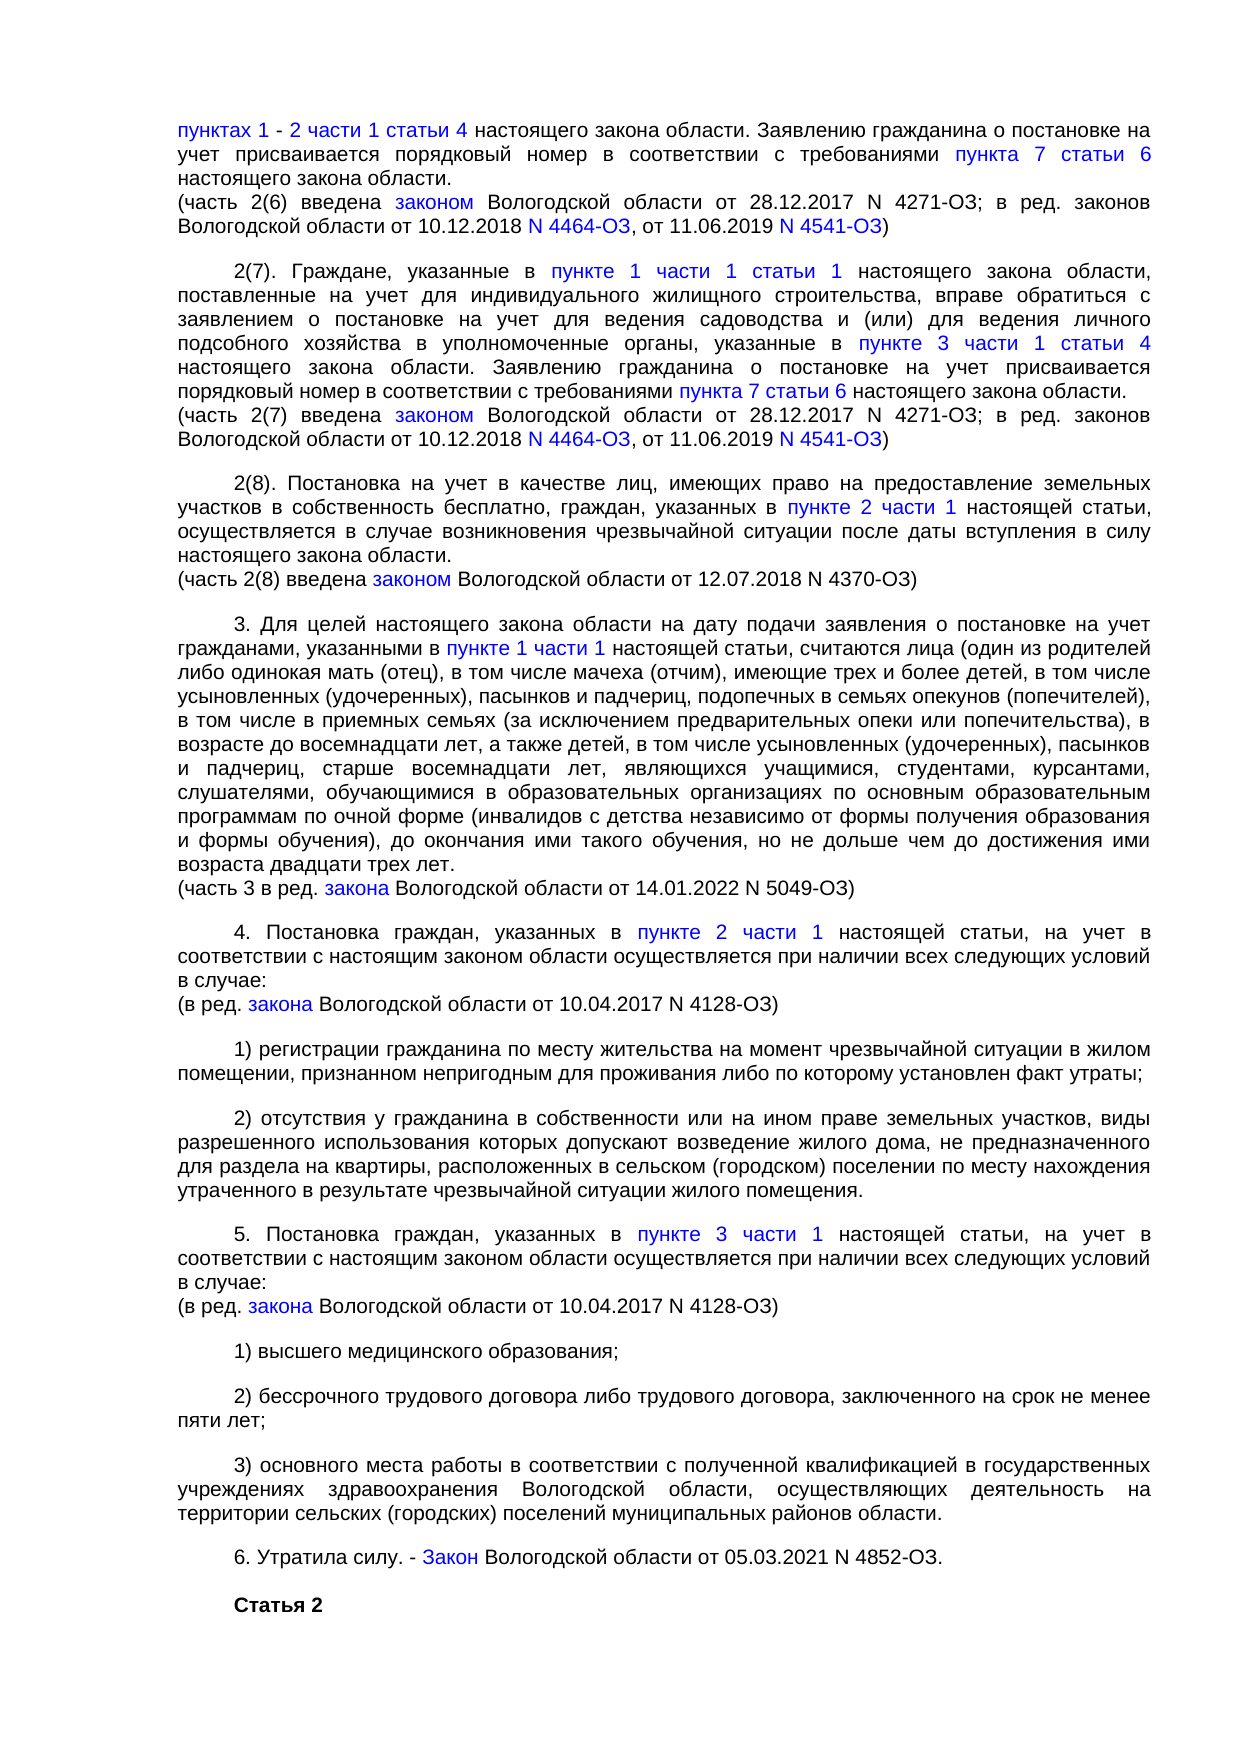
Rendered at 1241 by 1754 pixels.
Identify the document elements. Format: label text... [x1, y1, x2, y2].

title Статья 2 [177, 1593, 1152, 1617]
text 1) высшего медицинского образования; [177, 1339, 1152, 1363]
text (часть 2(8) введена законом Вологодской области от 12.07.2018 N 4370-ОЗ) [177, 567, 1152, 591]
text 2) бессрочного трудового договора либо трудового договора, заключенного на срок не менее пяти лет; [177, 1384, 1152, 1432]
text (часть 2(6) введена законом Вологодской области от 28.12.2017 N 4271-ОЗ; в ред. законов Вологодской области от 10.12.2018 N 4464-ОЗ, от 11.06.2019 N 4541-ОЗ) [177, 190, 1152, 238]
text 2(7). Граждане, указанные в пункте 1 части 1 статьи 1 настоящего закона области, поставленные на учет для индивидуального жилищного строительства, вправе обратиться с заявлением о постановке на учет для ведения садоводства и (или) для ведения личного подсобного хозяйства в уполномоченные органы, указанные в пункте 3 части 1 статьи 4 настоящего закона области. Заявлению гражданина о постановке на учет присваивается порядковый номер в соответствии с требованиями пункта 7 статьи 6 настоящего закона области. [177, 259, 1152, 402]
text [177, 118, 1152, 190]
text (в ред. закона Вологодской области от 10.04.2017 N 4128-ОЗ) [177, 992, 1152, 1016]
text 6. Утратила силу. - Закон Вологодской области от 05.03.2021 N 4852-ОЗ. [177, 1545, 1152, 1569]
text (часть 2(7) введена законом Вологодской области от 28.12.2017 N 4271-ОЗ; в ред. законов Вологодской области от 10.12.2018 N 4464-ОЗ, от 11.06.2019 N 4541-ОЗ) [177, 402, 1152, 450]
text 4. Постановка граждан, указанных в пункте 2 части 1 настоящей статьи, на учет в соответствии с настоящим законом области осуществляется при наличии всех следующих условий в случае: [177, 920, 1152, 992]
text 2(8). Постановка на учет в качестве лиц, имеющих право на предоставление земельных участков в собственность бесплатно, граждан, указанных в пункте 2 части 1 настоящей статьи, осуществляется в случае возникновения чрезвычайной ситуации после даты вступления в силу настоящего закона области. [177, 471, 1152, 567]
text 5. Постановка граждан, указанных в пункте 3 части 1 настоящей статьи, на учет в соответствии с настоящим законом области осуществляется при наличии всех следующих условий в случае: [177, 1222, 1152, 1294]
text (в ред. закона Вологодской области от 10.04.2017 N 4128-ОЗ) [177, 1294, 1152, 1318]
text 2) отсутствия у гражданина в собственности или на ином праве земельных участков, виды разрешенного использования которых допускают возведение жилого дома, не предназначенного для раздела на квартиры, расположенных в сельском (городском) поселении по месту нахождения утраченного в результате чрезвычайной ситуации жилого помещения. [177, 1106, 1152, 1201]
text (часть 3 в ред. закона Вологодской области от 14.01.2022 N 5049-ОЗ) [177, 875, 1152, 899]
text 3. Для целей настоящего закона области на дату подачи заявления о постановке на учет гражданами, указанными в пункте 1 части 1 настоящей статьи, считаются лица (один из родителей либо одинокая мать (отец), в том числе мачеха (отчим), имеющие трех и более детей, в том числе усыновленных (удочеренных), пасынков и падчериц, подопечных в семьях опекунов (попечителей), в том числе в приемных семьях (за исключением предварительных опеки или попечительства), в возрасте до восемнадцати лет, а также детей, в том числе усыновленных (удочеренных), пасынков и падчериц, старше восемнадцати лет, являющихся учащимися, студентами, курсантами, слушателями, обучающимися в образовательных организациях по основным образовательным программам по очной форме (инвалидов с детства независимо от формы получения образования и формы обучения), до окончания ими такого обучения, но не дольше чем до достижения ими возраста двадцати трех лет. [177, 612, 1152, 875]
text 3) основного места работы в соответствии с полученной квалификацией в государственных учреждениях здравоохранения Вологодской области, осуществляющих деятельность на территории сельских (городских) поселений муниципальных районов области. [177, 1452, 1152, 1524]
text 1) регистрации гражданина по месту жительства на момент чрезвычайной ситуации в жилом помещении, признанном непригодным для проживания либо по которому установлен факт утраты; [177, 1037, 1152, 1085]
